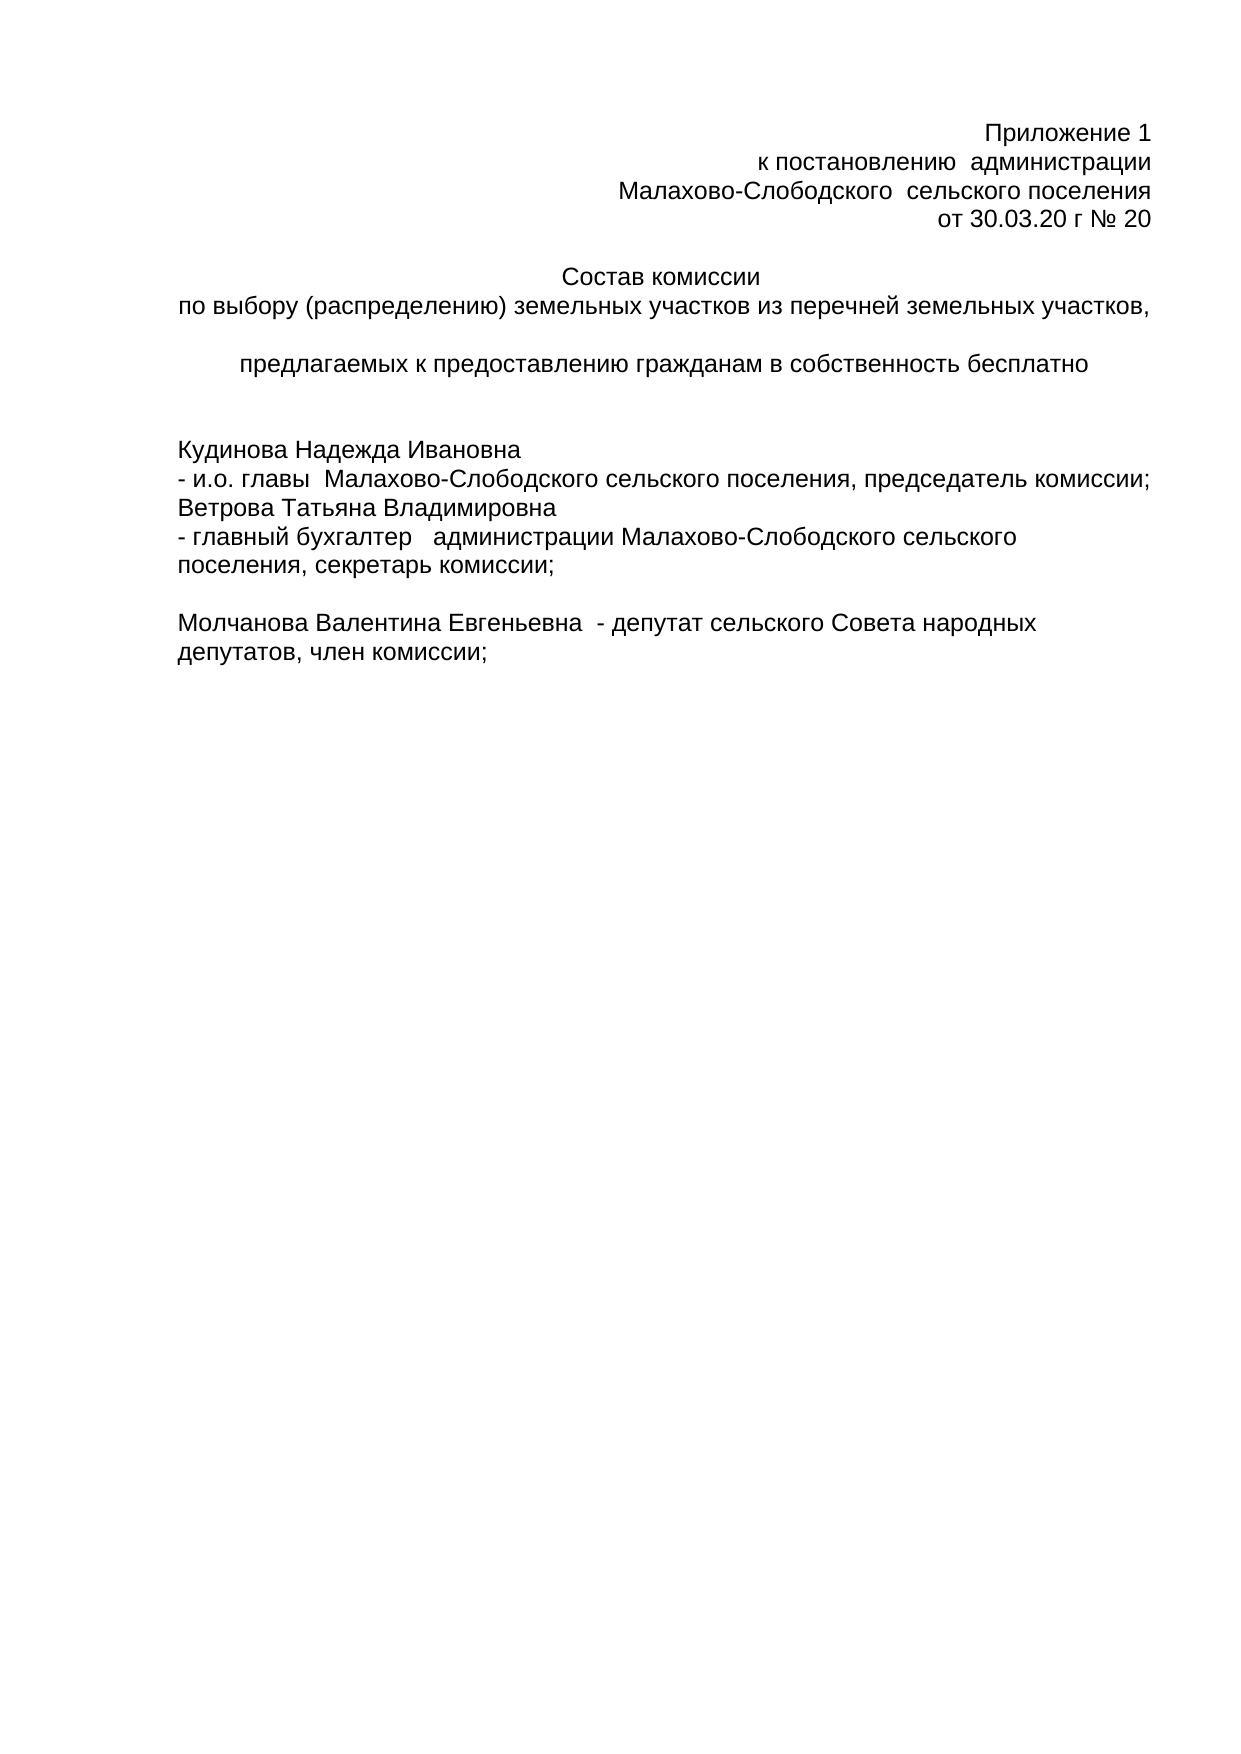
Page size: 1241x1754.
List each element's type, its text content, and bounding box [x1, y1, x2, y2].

text Кудинова Надежда Ивановна - и.о. главы Малахово-Слободского сельского поселения, председатель комиссии; Ветрова Татьяна Владимировна - главный бухгалтер администрации Малахово-Слободского сельского поселения, секретарь комиссии; Молчанова Валентина Евгеньевна - депутат сельского Совета народных депутатов, член комиссии; [177, 406, 1152, 722]
text Приложение 1 к постановлению администрации [177, 118, 1152, 176]
text Состав комиссии по выбору (распределению) земельных участков из перечней земельных участков, предлагаемых к предоставлению гражданам в собственность бесплатно [177, 262, 1152, 377]
text Малахово-Слободского сельского поселения [177, 176, 1152, 204]
text от 30.03.20 г № 20 [177, 204, 1152, 233]
